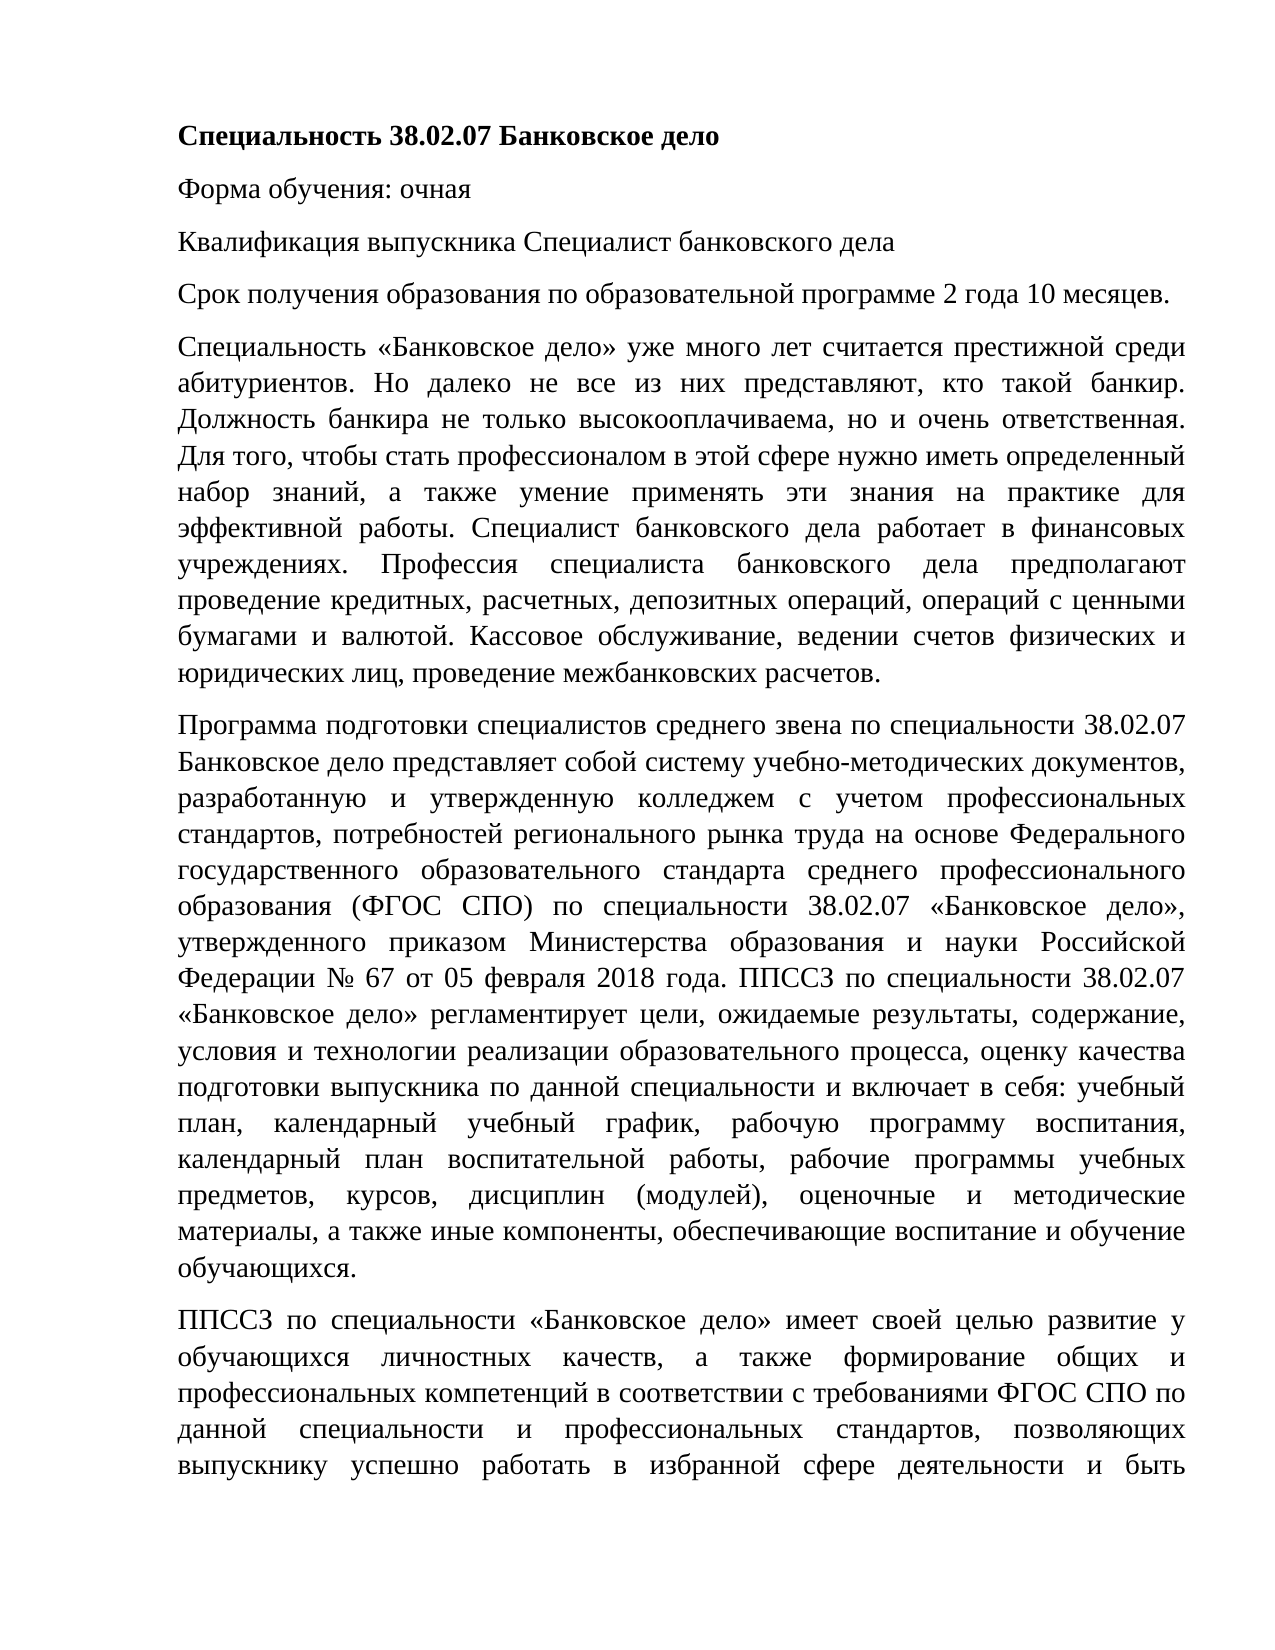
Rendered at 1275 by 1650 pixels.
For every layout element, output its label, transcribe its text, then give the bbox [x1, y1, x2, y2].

text Форма обучения: очная [177, 171, 1186, 204]
text Срок получения образования по образовательной программе 2 года 10 месяцев. [177, 277, 1186, 310]
text Специальность 38.02.07 Банковское дело [177, 118, 1186, 152]
text Программа подготовки специалистов среднего звена по специальности 38.02.07 Банковское дело представляет собой систему учебно-методических документов, разработанную и утвержденную колледжем с учетом профессиональных стандартов, потребностей регионального рынка труда на основе Федерального государственного образовательного стандарта среднего профессионального образования (ФГОС СПО) по специальности 38.02.07 «Банковское дело», утвержденного приказом Министерства образования и науки Российской Федерации № 67 от 05 февраля 2018 года. ППССЗ по специальности 38.02.07 «Банковское дело» регламентирует цели, ожидаемые результаты, содержание, условия и технологии реализации образовательного процесса, оценку качества подготовки выпускника по данной специальности и включает в себя: учебный план, календарный учебный график, рабочую программу воспитания, календарный план воспитательной работы, рабочие программы учебных предметов, курсов, дисциплин (модулей), оценочные и методические материалы, а также иные компоненты, обеспечивающие воспитание и обучение обучающихся. [177, 707, 1186, 1283]
text Квалификация выпускника Специалист банковского дела [177, 224, 1186, 257]
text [177, 1302, 1186, 1481]
